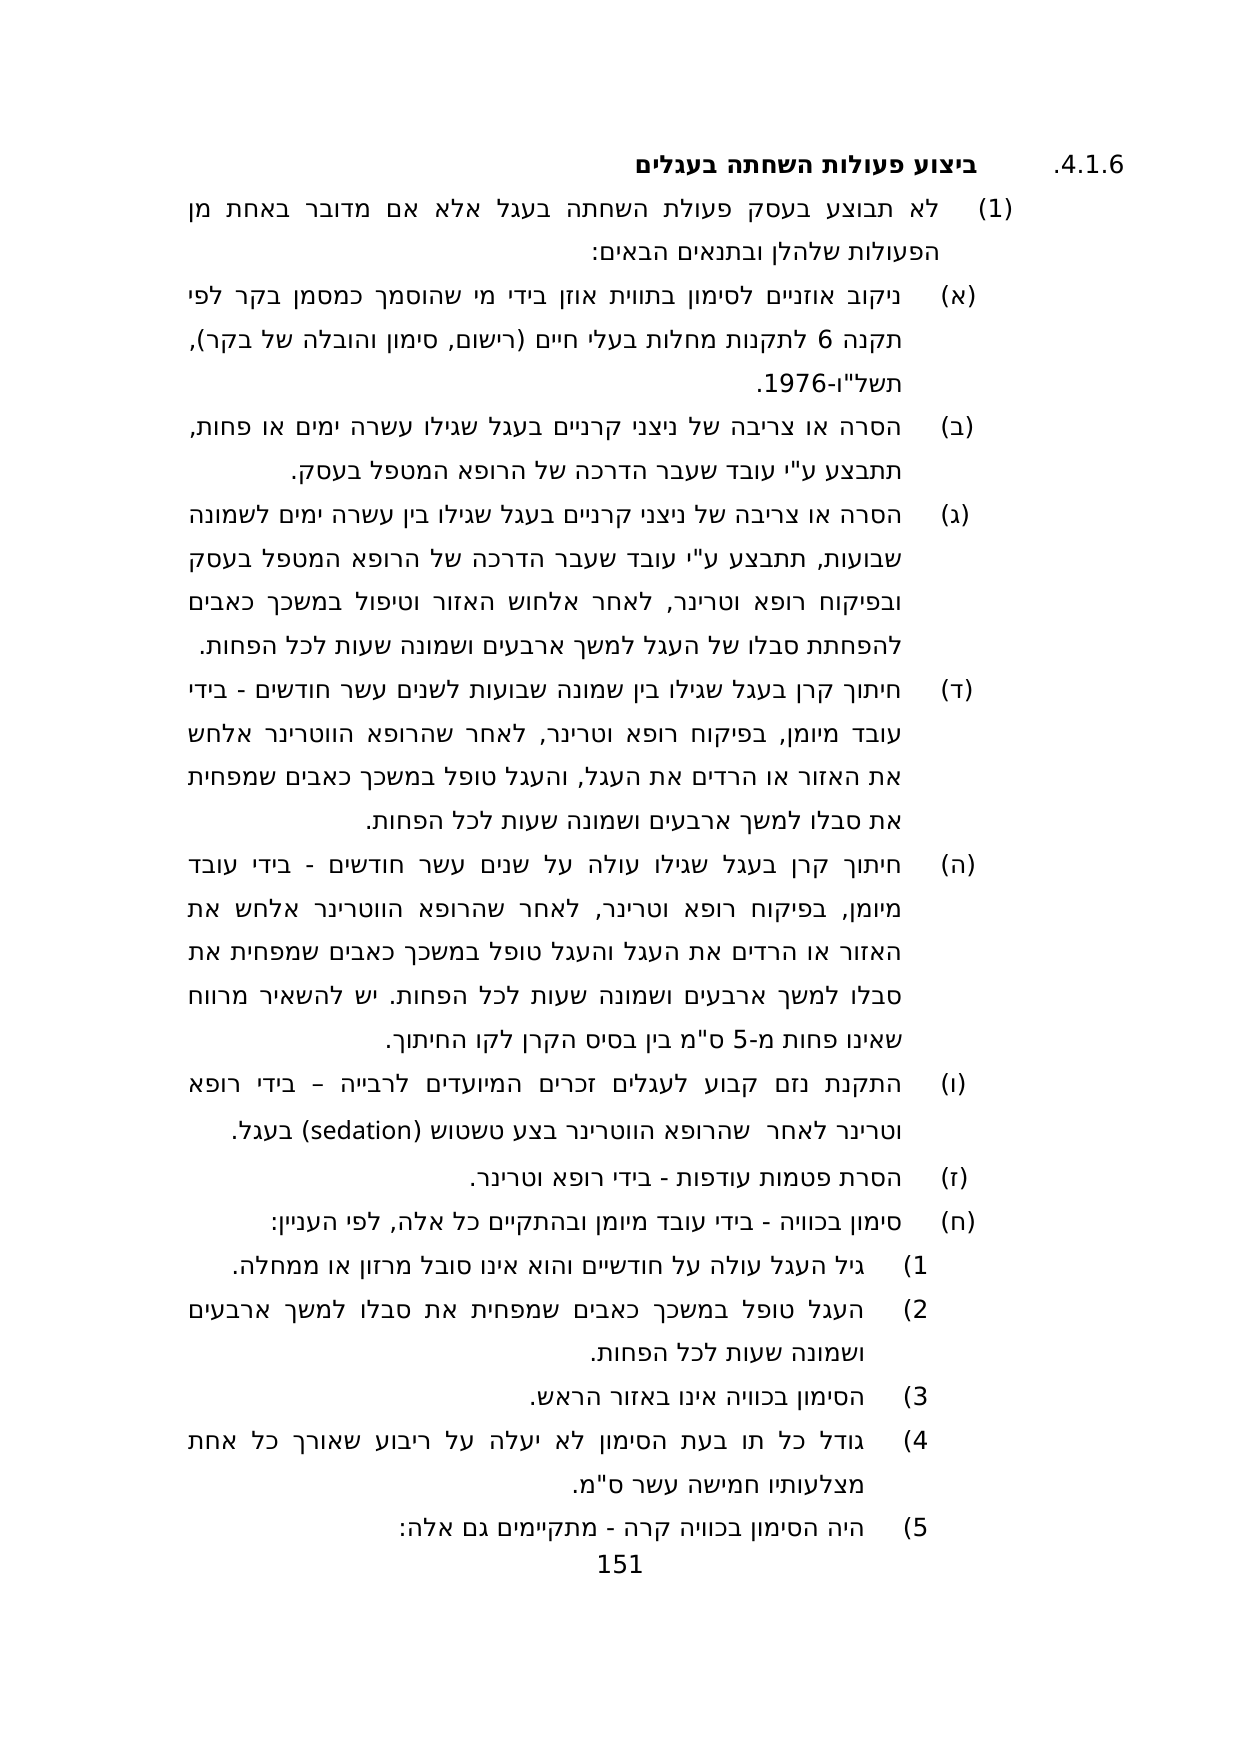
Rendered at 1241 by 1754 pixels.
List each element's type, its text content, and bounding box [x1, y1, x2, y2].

list ביצוע פעולות השחתה בעגלים [187, 150, 1053, 179]
list העגל טופל במשכך כאבים שמפחית את סבלו למשך ארבעים ושמונה שעות לכל הפחות. [187, 1295, 903, 1368]
list הסרה או צריבה של ניצני קרניים בעגל שגילו בין עשרה ימים לשמונה שבועות, תתבצע ע"י עובד שעבר הדרכה של הרופא המטפל בעסק ובפיקוח רופא וטרינר, לאחר אלחוש האזור וטיפול במשכך כאבים להפחתת סבלו של העגל למשך ארבעים ושמונה שעות לכל הפחות. [187, 500, 940, 660]
list חיתוך קרן בעגל שגילו בין שמונה שבועות לשנים עשר חודשים - בידי עובד מיומן, בפיקוח רופא וטרינר, לאחר שהרופא הווטרינר אלחש את האזור או הרדים את העגל, והעגל טופל במשכך כאבים שמפחית את סבלו למשך ארבעים ושמונה שעות לכל הפחות. [187, 675, 940, 835]
list סימון בכוויה - בידי עובד מיומן ובהתקיים כל אלה, לפי העניין: [187, 1207, 940, 1236]
list חיתוך קרן בעגל שגילו עולה על שנים עשר חודשים - בידי עובד מיומן, בפיקוח רופא וטרינר, לאחר שהרופא הווטרינר אלחש את האזור או הרדים את העגל והעגל טופל במשכך כאבים שמפחית את סבלו למשך ארבעים ושמונה שעות לכל הפחות. יש להשאיר מרווח שאינו פחות מ-5 ס"מ בין בסיס הקרן לקו החיתוך. [187, 850, 940, 1054]
list גודל כל תו בעת הסימון לא יעלה על ריבוע שאורך כל אחת מצלעותיו חמישה עשר ס"מ. [187, 1426, 903, 1499]
list לא תבוצע בעסק פעולת השחתה בעגל אלא אם מדובר באחת מן הפעולות שלהלן ובתנאים הבאים: [187, 194, 978, 267]
list הסימון בכוויה אינו באזור הראש. [187, 1382, 903, 1411]
list גיל העגל עולה על חודשיים והוא אינו סובל מרזון או ממחלה. [187, 1251, 903, 1280]
list ניקוב אוזניים לסימון בתווית אוזן בידי מי שהוסמך כמסמן בקר לפי תקנה 6 לתקנות מחלות בעלי חיים (רישום, סימון והובלה של בקר), תשל"ו-1976. [187, 281, 940, 398]
list הסרה או צריבה של ניצני קרניים בעגל שגילו עשרה ימים או פחות, תתבצע ע"י עובד שעבר הדרכה של הרופא המטפל בעסק. [187, 412, 940, 485]
list הסרת פטמות עודפות - בידי רופא וטרינר. [187, 1163, 940, 1193]
list התקנת נזם קבוע לעגלים זכרים המיועדים לרבייה – בידי רופא וטרינר לאחר שהרופא הווטרינר בצע טשטוש (sedation) בעגל. [187, 1069, 940, 1147]
list היה הסימון בכוויה קרה - מתקיימים גם אלה: [187, 1513, 903, 1543]
